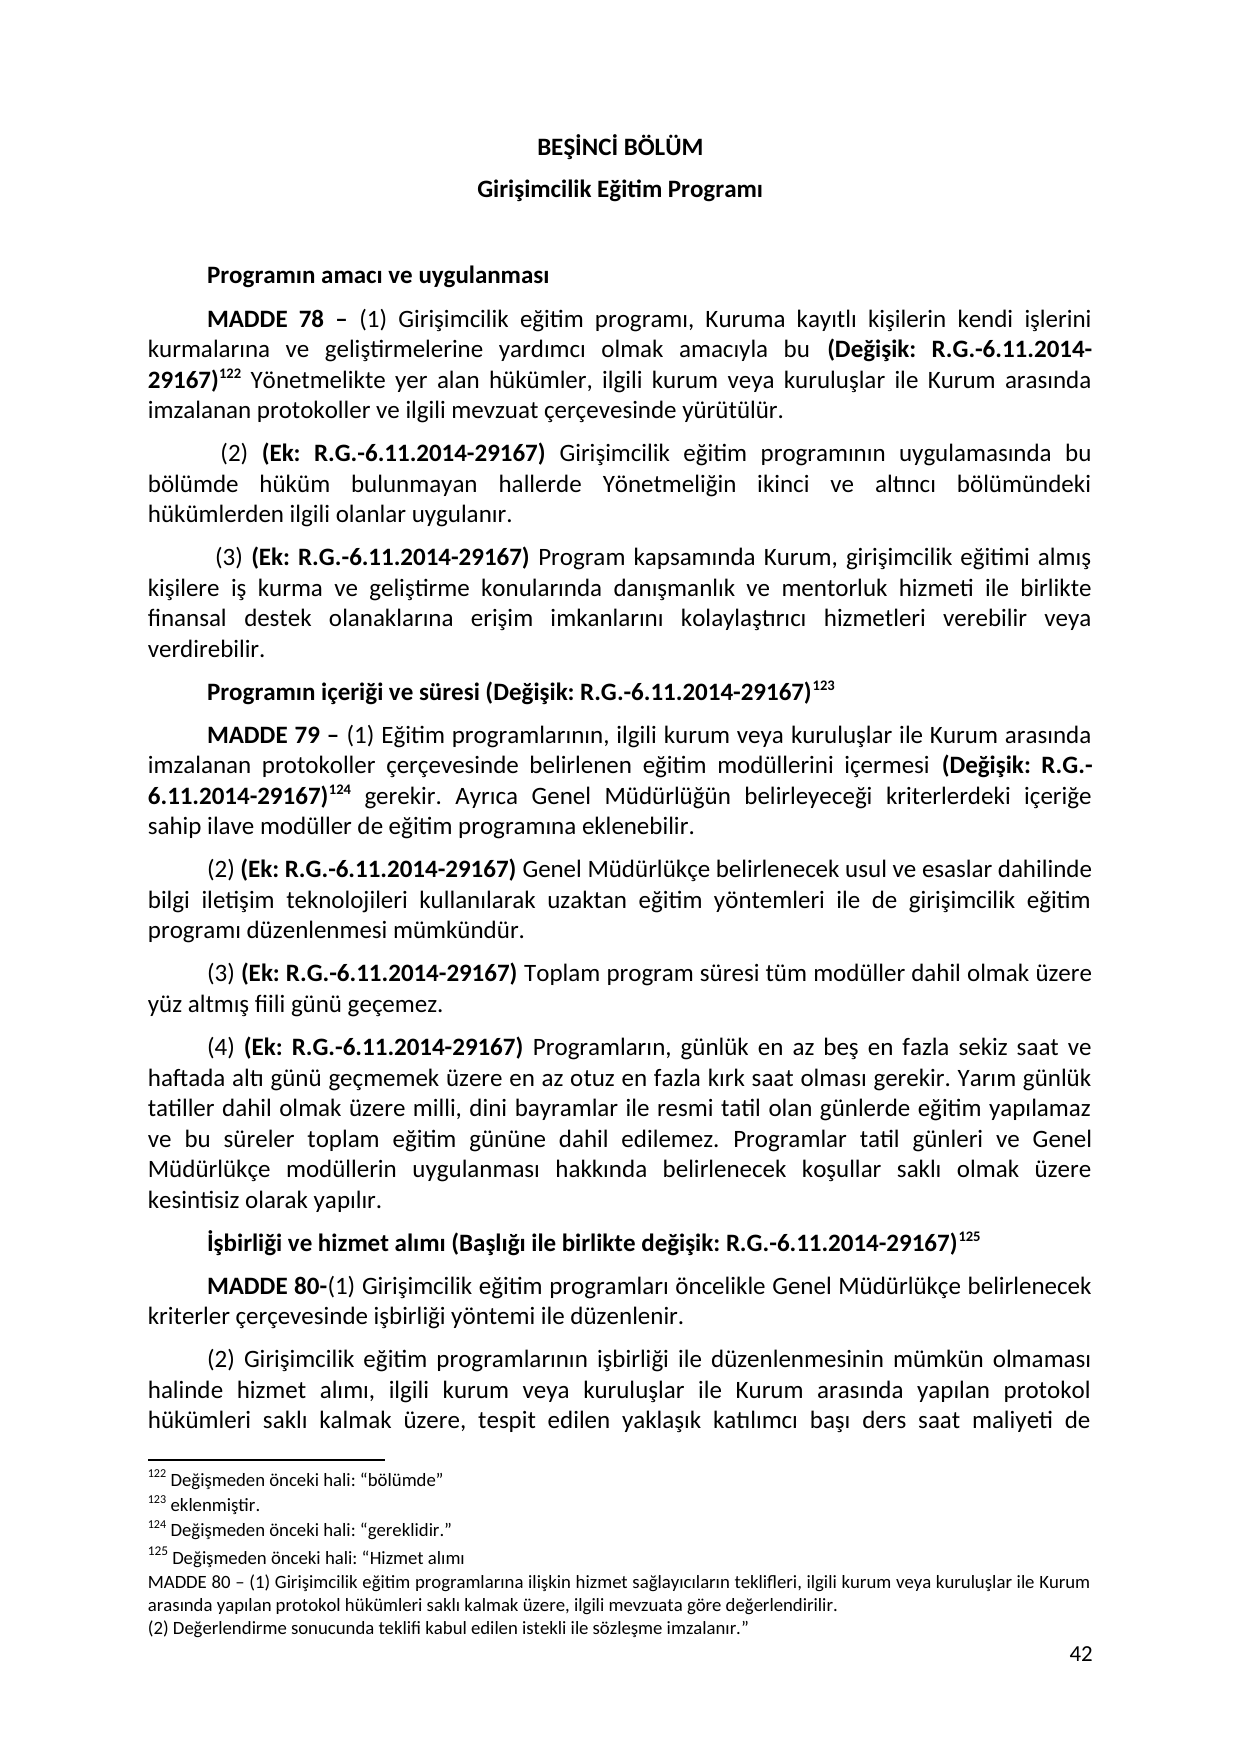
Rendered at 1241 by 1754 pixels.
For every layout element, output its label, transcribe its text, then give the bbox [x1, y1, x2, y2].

text MADDE 80-(1) Girişimcilik eğitim programları öncelikle Genel Müdürlükçe belirlenecek kriterler çerçevesinde işbirliği yöntemi ile düzenlenir. [148, 1270, 1092, 1331]
text Girişimcilik Eğitim Programı [148, 174, 1092, 204]
text Programın amacı ve uygulanması [148, 260, 1092, 290]
text (2) (Ek: R.G.-6.11.2014-29167) Genel Müdürlükçe belirlenecek usul ve esaslar dahilinde bilgi iletişim teknolojileri kullanılarak uzaktan eğitim yöntemleri ile de girişimcilik eğitim programı düzenlenmesi mümkündür. [148, 853, 1092, 945]
text İşbirliği ve hizmet alımı (Başlığı ile birlikte değişik: R.G.-6.11.2014-29167) [148, 1227, 1092, 1257]
text (2) (Ek: R.G.-6.11.2014-29167) Girişimcilik eğitim programının uygulamasında bu bölümde hüküm bulunmayan hallerde Yönetmeliğin ikinci ve altıncı bölümündeki hükümlerden ilgili olanlar uygulanır. [148, 437, 1092, 529]
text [148, 1343, 1092, 1435]
text MADDE 78 – (1) Girişimcilik eğitim programı, Kuruma kayıtlı kişilerin kendi işlerini kurmalarına ve geliştirmelerine yardımcı olmak amacıyla bu (Değişik: R.G.-6.11.2014-29167) Yönetmelikte yer alan hükümler, ilgili kurum veya kuruluşlar ile Kurum arasında imzalanan protokoller ve ilgili mevzuat çerçevesinde yürütülür. [148, 303, 1092, 425]
text Programın içeriği ve süresi (Değişik: R.G.-6.11.2014-29167) [148, 676, 1092, 706]
text BEŞİNCİ BÖLÜM [148, 131, 1092, 161]
text (3) (Ek: R.G.-6.11.2014-29167) Toplam program süresi tüm modüller dahil olmak üzere yüz altmış fiili günü geçemez. [148, 958, 1092, 1019]
text MADDE 79 – (1) Eğitim programlarının, ilgili kurum veya kuruluşlar ile Kurum arasında imzalanan protokoller çerçevesinde belirlenen eğitim modüllerini içermesi (Değişik: R.G.-6.11.2014-29167) gerekir. Ayrıca Genel Müdürlüğün belirleyeceği kriterlerdeki içeriğe sahip ilave modüller de eğitim programına eklenebilir. [148, 719, 1092, 841]
text (3) (Ek: R.G.-6.11.2014-29167) Program kapsamında Kurum, girişimcilik eğitimi almış kişilere iş kurma ve geliştirme konularında danışmanlık ve mentorluk hizmeti ile birlikte finansal destek olanaklarına erişim imkanlarını kolaylaştırıcı hizmetleri verebilir veya verdirebilir. [148, 541, 1092, 663]
text (4) (Ek: R.G.-6.11.2014-29167) Programların, günlük en az beş en fazla sekiz saat ve haftada altı günü geçmemek üzere en az otuz en fazla kırk saat olması gerekir. Yarım günlük tatiller dahil olmak üzere milli, dini bayramlar ile resmi tatil olan günlerde eğitim yapılamaz ve bu süreler toplam eğitim gününe dahil edilemez. Programlar tatil günleri ve Genel Müdürlükçe modüllerin uygulanması hakkında belirlenecek koşullar saklı olmak üzere kesintisiz olarak yapılır. [148, 1031, 1092, 1214]
